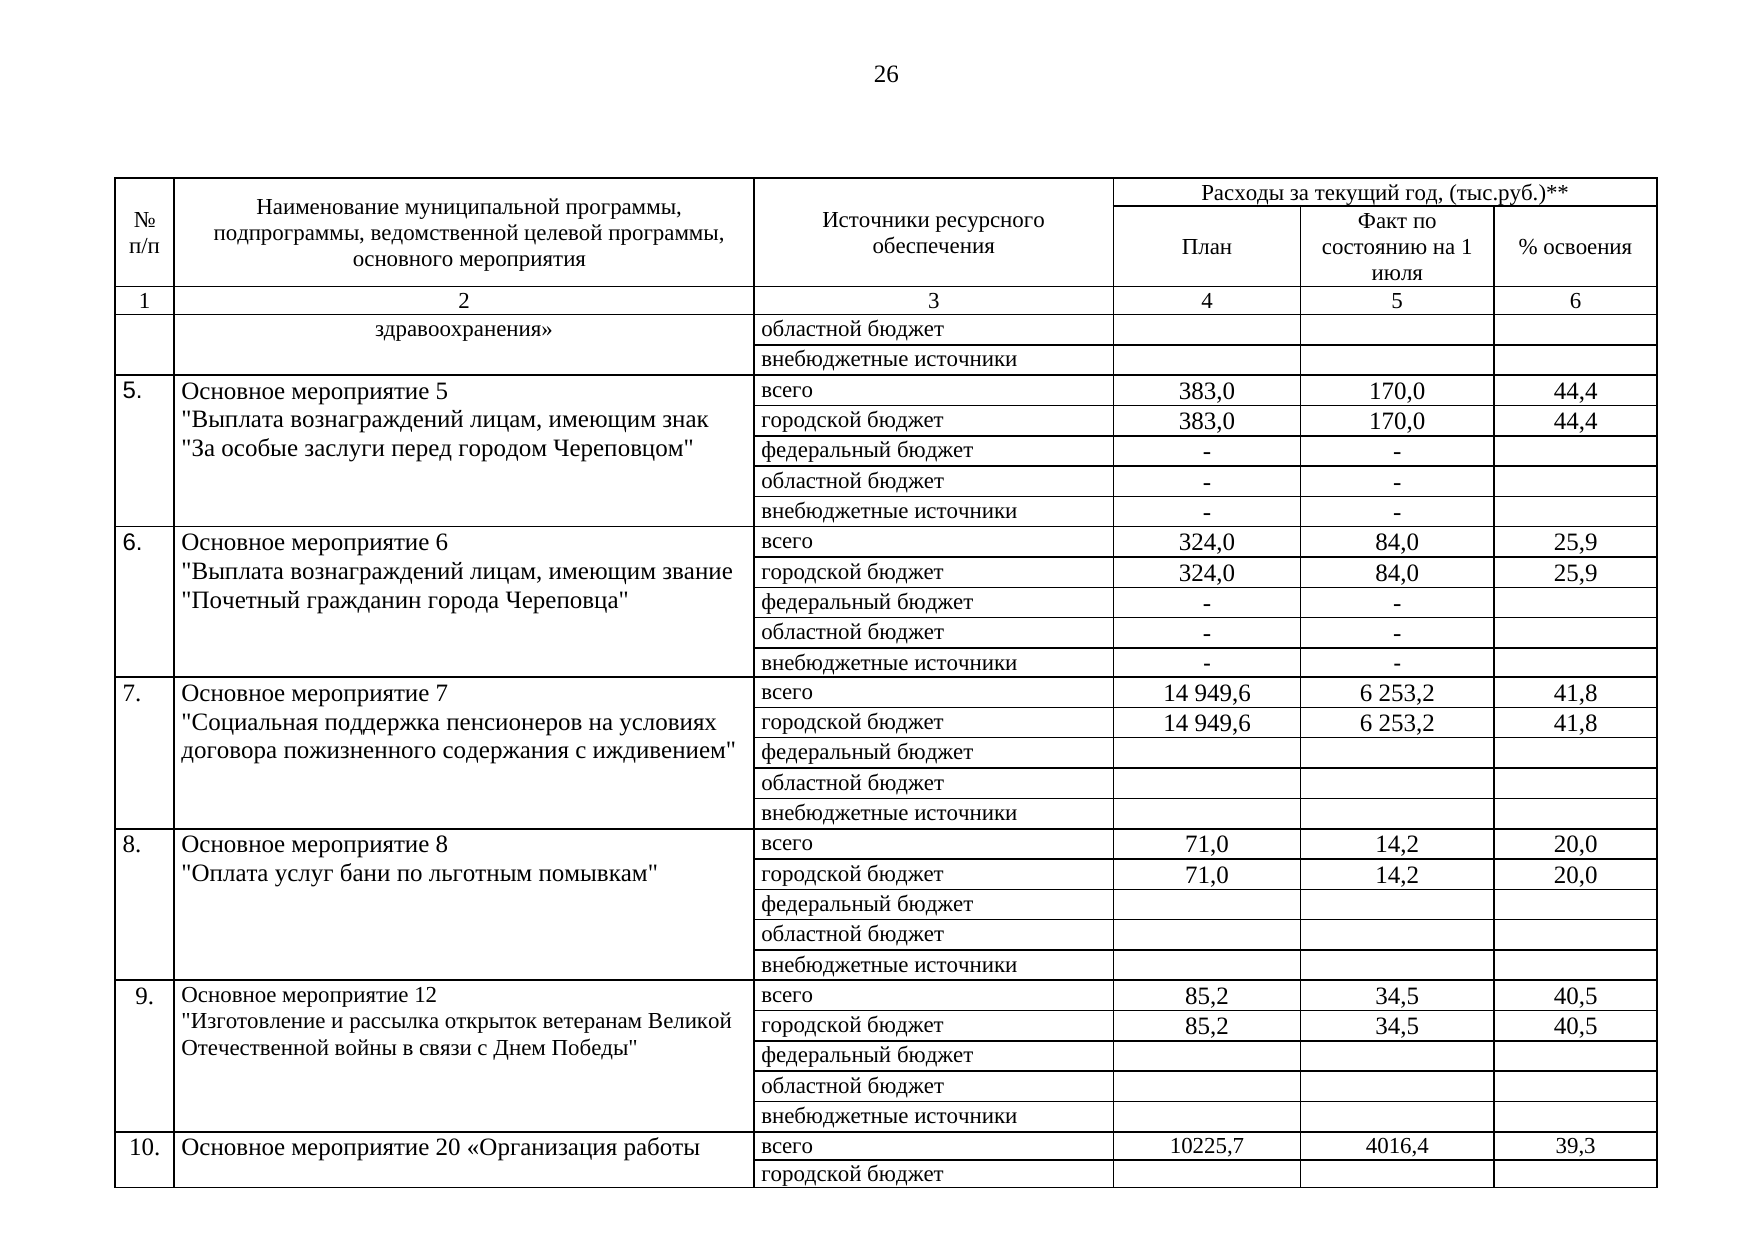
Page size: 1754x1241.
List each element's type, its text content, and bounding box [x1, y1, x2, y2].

table_cell [1114, 920, 1300, 949]
table_cell [1301, 951, 1493, 979]
table_cell [1114, 1072, 1300, 1101]
table_cell областной бюджет [755, 315, 1113, 344]
table_cell [1114, 315, 1300, 344]
table_cell 9. [116, 981, 173, 1131]
table_cell 39,3 [1495, 1133, 1656, 1159]
table_cell - [1301, 649, 1493, 676]
table_cell [1301, 1161, 1493, 1187]
table_cell внебюджетные источники [755, 497, 1113, 526]
table_cell - [1301, 618, 1493, 647]
table_cell 84,0 [1301, 527, 1493, 556]
table_cell федеральный бюджет [755, 738, 1113, 767]
table_cell 25,9 [1495, 527, 1656, 556]
table_cell [1301, 1072, 1493, 1101]
table_cell - [1301, 437, 1493, 465]
table_cell [1495, 1161, 1656, 1187]
table_cell - [1114, 649, 1300, 676]
table_cell 6 253,2 [1301, 678, 1493, 707]
table_cell федеральный бюджет [755, 1042, 1113, 1070]
table_cell всего [755, 376, 1113, 404]
table_cell 6 253,2 [1301, 708, 1493, 737]
table_cell - [1301, 467, 1493, 496]
table_cell 4 [1114, 287, 1300, 314]
table_cell [1495, 588, 1656, 617]
table_cell 14 949,6 [1114, 708, 1300, 737]
table_cell всего [755, 830, 1113, 858]
table_cell внебюджетные источники [755, 649, 1113, 676]
table_cell [1495, 1072, 1656, 1101]
table_cell 6 [1495, 287, 1656, 314]
table_cell 44,4 [1495, 376, 1656, 404]
table_cell областной бюджет [755, 618, 1113, 647]
table_cell [1114, 951, 1300, 979]
table_cell внебюджетные источники [755, 799, 1113, 828]
table_cell федеральный бюджет [755, 437, 1113, 465]
table_cell [1301, 315, 1493, 344]
table_cell - [1114, 618, 1300, 647]
table_cell 34,5 [1301, 1011, 1493, 1040]
table_cell 71,0 [1114, 860, 1300, 888]
table_cell 44,4 [1495, 406, 1656, 435]
table_cell 324,0 [1114, 558, 1300, 586]
table_cell [1495, 346, 1656, 374]
table_cell 85,2 [1114, 1011, 1300, 1040]
table_cell областной бюджет [755, 769, 1113, 797]
table_cell - [1301, 588, 1493, 617]
table_cell - [1114, 588, 1300, 617]
table_cell Основное мероприятие 6 "Выплата вознаграждений лицам, имеющим звание "Почетный гражданин города Череповца" [175, 527, 753, 676]
table_cell 85,2 [1114, 981, 1300, 1010]
table_cell [1114, 890, 1300, 919]
table_cell федеральный бюджет [755, 890, 1113, 919]
table_cell 20,0 [1495, 830, 1656, 858]
table_cell 6. [116, 527, 173, 676]
table_cell 170,0 [1301, 376, 1493, 404]
table_cell 25,9 [1495, 558, 1656, 586]
table_cell всего [755, 1133, 1113, 1159]
table_cell Основное мероприятие 12 "Изготовление и рассылка открыток ветеранам Великой Отечественной войны в связи с Днем Победы" [175, 981, 753, 1131]
table_cell 324,0 [1114, 527, 1300, 556]
table_cell 3 [755, 287, 1113, 314]
table_cell 40,5 [1495, 1011, 1656, 1040]
table_cell [1495, 890, 1656, 919]
table_cell 14,2 [1301, 830, 1493, 858]
table_cell 40,5 [1495, 981, 1656, 1010]
table_cell 10. [116, 1133, 173, 1187]
table_cell городской бюджет [755, 1161, 1113, 1187]
table_cell 383,0 [1114, 376, 1300, 404]
table_cell областной бюджет [755, 1072, 1113, 1101]
table_cell [1495, 951, 1656, 979]
table_cell [1495, 497, 1656, 526]
table_cell городской бюджет [755, 1011, 1113, 1040]
table_cell [1495, 649, 1656, 676]
table_cell Основное мероприятие 20 «Организация работы отдела опеки и попечительства мэрии по реализации основных задач, выполнению функций органов опеки и попечительства, в рамках переданных государственных полномочий в соответствии с отдельными законами Вологодской области» [175, 1133, 753, 1187]
table_cell [1495, 769, 1656, 797]
table_cell [1114, 1042, 1300, 1070]
table_cell 8. [116, 830, 173, 979]
table_cell внебюджетные источники [755, 1102, 1113, 1131]
table_cell городской бюджет [755, 860, 1113, 888]
table_cell областной бюджет [755, 467, 1113, 496]
table_cell Основное мероприятие 5 "Выплата вознаграждений лицам, имеющим знак "За особые заслуги перед городом Череповцом" [175, 376, 753, 526]
table_cell [1495, 1042, 1656, 1070]
table_cell внебюджетные источники [755, 951, 1113, 979]
table_cell [1495, 618, 1656, 647]
table_cell План [1114, 207, 1300, 286]
table_cell федеральный бюджет [755, 588, 1113, 617]
table_cell городской бюджет [755, 708, 1113, 737]
table_cell [1495, 437, 1656, 465]
table_cell [1114, 738, 1300, 767]
table_cell городской бюджет [755, 406, 1113, 435]
table_cell 71,0 [1114, 830, 1300, 858]
table_cell - [1114, 497, 1300, 526]
table_cell % освоения [1495, 207, 1656, 286]
table_cell [1114, 799, 1300, 828]
table_cell 7. [116, 678, 173, 828]
table_cell 5. [116, 376, 173, 526]
table_cell 1 [116, 287, 173, 314]
table_cell внебюджетные источники [755, 346, 1113, 374]
table_cell 41,8 [1495, 678, 1656, 707]
table_cell Основное мероприятие 7 "Социальная поддержка пенсионеров на условиях договора пожизненного содержания с иждивением" [175, 678, 753, 828]
table_cell - [1114, 467, 1300, 496]
table_cell 14 949,6 [1114, 678, 1300, 707]
table_cell [1114, 1102, 1300, 1131]
table_cell [1495, 738, 1656, 767]
table_cell 4016,4 [1301, 1133, 1493, 1159]
table_cell [1495, 799, 1656, 828]
table_cell всего [755, 527, 1113, 556]
table_header Источники ресурсного обеспечения [755, 179, 1113, 286]
table_cell [1495, 1102, 1656, 1131]
table_cell 84,0 [1301, 558, 1493, 586]
table_cell - [1114, 437, 1300, 465]
table_cell 10225,7 [1114, 1133, 1300, 1159]
table_cell [1301, 890, 1493, 919]
table_cell областной бюджет [755, 920, 1113, 949]
table_header Наименование муниципальной программы, подпрограммы, ведомственной целевой программы, основного мероприятия [175, 179, 753, 286]
table_cell Основное мероприятие 8 "Оплата услуг бани по льготным помывкам" [175, 830, 753, 979]
table_cell 20,0 [1495, 860, 1656, 888]
table_cell Факт по состоянию на 1 июля [1301, 207, 1493, 286]
table_cell 14,2 [1301, 860, 1493, 888]
table_cell [1301, 769, 1493, 797]
table_header Расходы за текущий год, (тыс.руб.)** [1114, 179, 1656, 205]
table_header № п/п [116, 179, 173, 286]
table_cell [1301, 920, 1493, 949]
table_cell [1495, 920, 1656, 949]
table_cell [1301, 799, 1493, 828]
table_cell всего [755, 981, 1113, 1010]
table_cell 170,0 [1301, 406, 1493, 435]
table_cell 383,0 [1114, 406, 1300, 435]
table_cell [1495, 467, 1656, 496]
table_cell 34,5 [1301, 981, 1493, 1010]
table_cell [1301, 1042, 1493, 1070]
table_cell городской бюджет [755, 558, 1113, 586]
table_cell [1114, 346, 1300, 374]
table_cell - [1301, 497, 1493, 526]
table_cell [1301, 346, 1493, 374]
table_cell 2 [175, 287, 753, 314]
table_cell 41,8 [1495, 708, 1656, 737]
table_cell [1495, 315, 1656, 344]
table_cell всего [755, 678, 1113, 707]
table_cell [1114, 1161, 1300, 1187]
table_cell 5 [1301, 287, 1493, 314]
table_cell [1301, 1102, 1493, 1131]
table_cell [1114, 769, 1300, 797]
table_cell [1301, 738, 1493, 767]
